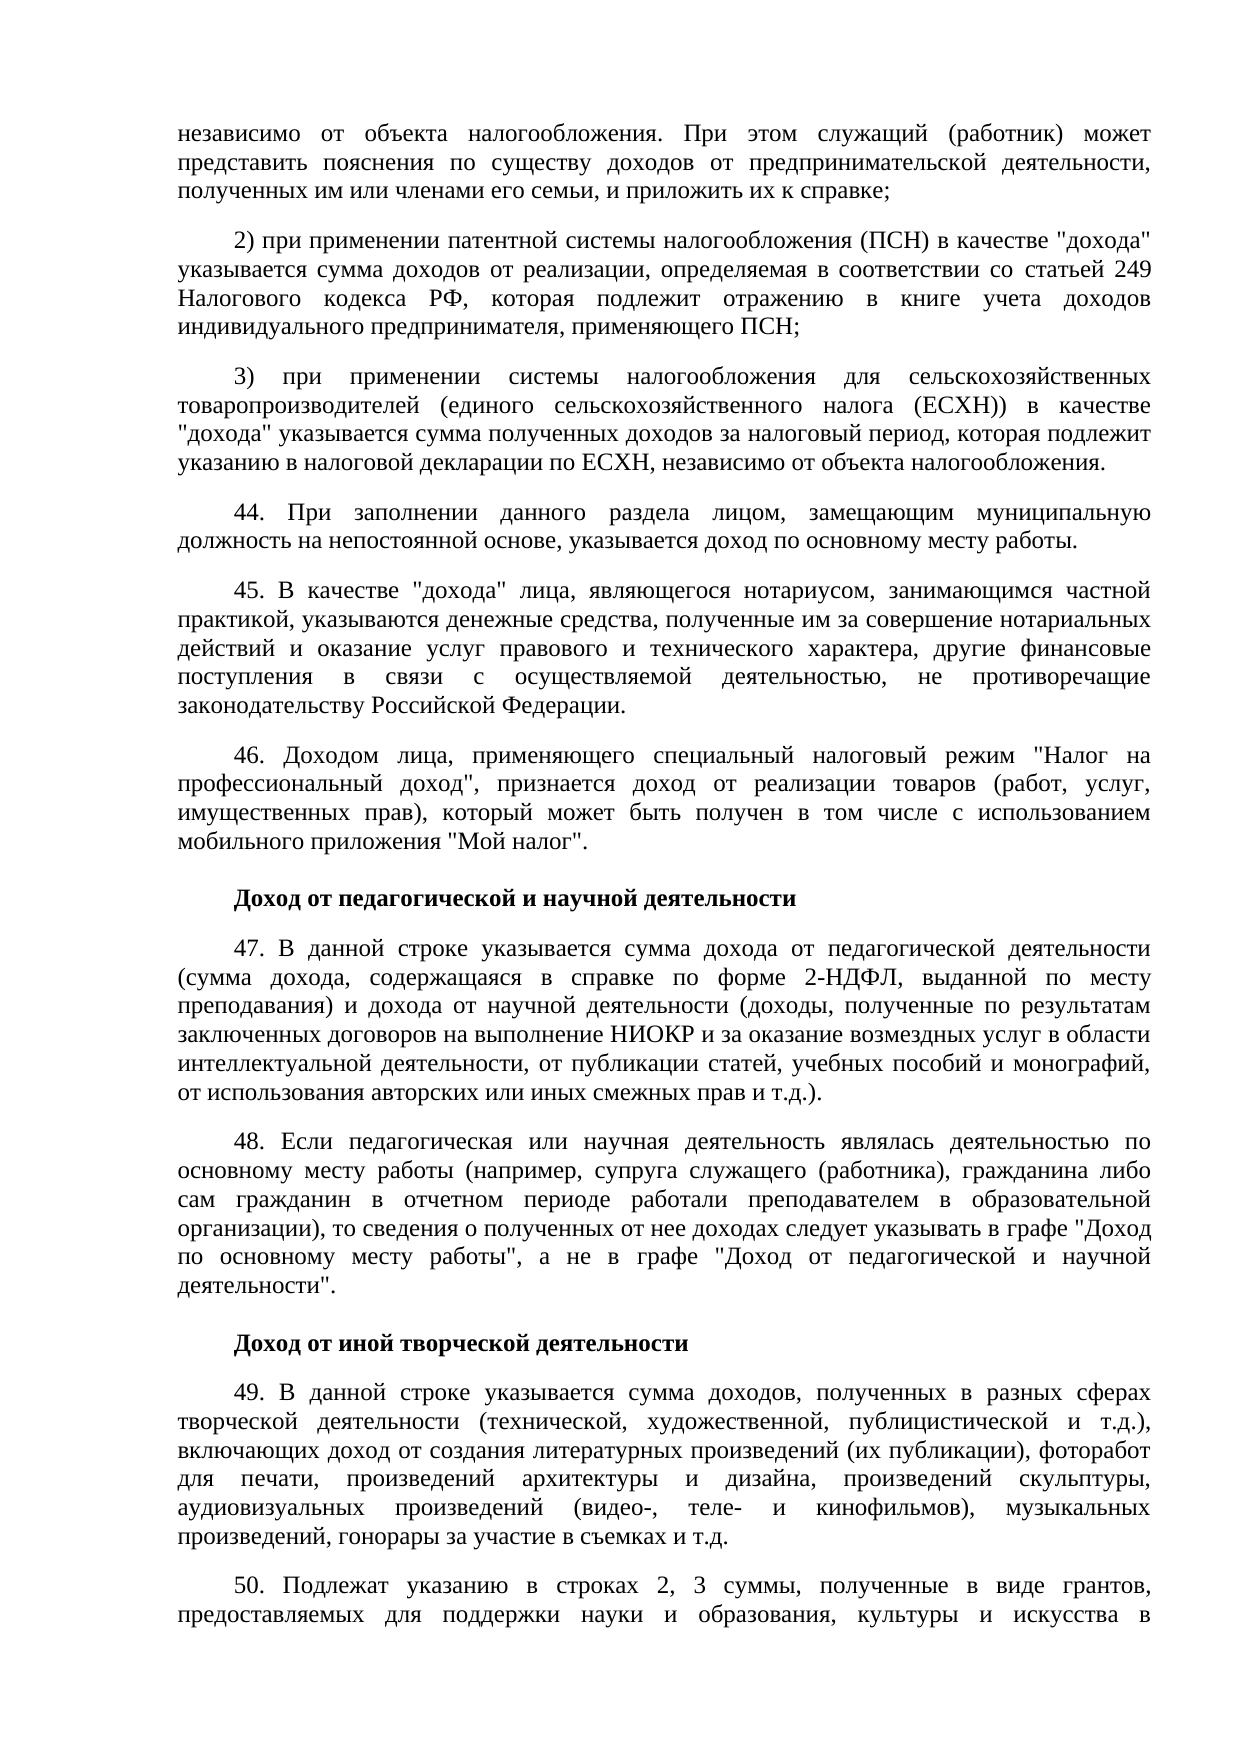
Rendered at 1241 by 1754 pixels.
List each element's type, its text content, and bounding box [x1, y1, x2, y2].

text 44. При заполнении данного раздела лицом, замещающим муниципальную должность на непостоянной основе, указывается доход по основному месту работы. [177, 497, 1152, 554]
text 2) при применении патентной системы налогообложения (ПСН) в качестве "дохода" указывается сумма доходов от реализации, определяемая в соответствии со статьей 249 Налогового кодекса РФ, которая подлежит отражению в книге учета доходов индивидуального предпринимателя, применяющего ПСН; [177, 225, 1152, 340]
text 49. В данной строке указывается сумма доходов, полученных в разных сферах творческой деятельности (технической, художественной, публицистической и т.д.), включающих доход от создания литературных произведений (их публикации), фоторабот для печати, произведений архитектуры и дизайна, произведений скульптуры, аудиовизуальных произведений (видео-, теле- и кинофильмов), музыкальных произведений, гонорары за участие в съемках и т.д. [177, 1377, 1152, 1550]
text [177, 118, 1152, 204]
title Доход от иной творческой деятельности [177, 1328, 1152, 1356]
text 3) при применении системы налогообложения для сельскохозяйственных товаропроизводителей (единого сельскохозяйственного налога (ЕСХН)) в качестве "дохода" указывается сумма полученных доходов за налоговый период, которая подлежит указанию в налоговой декларации по ЕСХН, независимо от объекта налогообложения. [177, 361, 1152, 476]
text 48. Если педагогическая или научная деятельность являлась деятельностью по основному месту работы (например, супруга служащего (работника), гражданина либо сам гражданин в отчетном периоде работали преподавателем в образовательной организации), то сведения о полученных от нее доходах следует указывать в графе "Доход по основному месту работы", а не в графе "Доход от педагогической и научной деятельности". [177, 1126, 1152, 1299]
text 45. В качестве "дохода" лица, являющегося нотариусом, занимающимся частной практикой, указываются денежные средства, полученные им за совершение нотариальных действий и оказание услуг правового и технического характера, другие финансовые поступления в связи с осуществляемой деятельностью, не противоречащие законодательству Российской Федерации. [177, 575, 1152, 719]
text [177, 1571, 1152, 1628]
text 46. Доходом лица, применяющего специальный налоговый режим "Налог на профессиональный доход", признается доход от реализации товаров (работ, услуг, имущественных прав), который может быть получен в том числе с использованием мобильного приложения "Мой налог". [177, 740, 1152, 855]
text 47. В данной строке указывается сумма дохода от педагогической деятельности (сумма дохода, содержащаяся в справке по форме 2-НДФЛ, выданной по месту преподавания) и дохода от научной деятельности (доходы, полученные по результатам заключенных договоров на выполнение НИОКР и за оказание возмездных услуг в области интеллектуальной деятельности, от публикации статей, учебных пособий и монографий, от использования авторских или иных смежных прав и т.д.). [177, 933, 1152, 1106]
title Доход от педагогической и научной деятельности [177, 883, 1152, 912]
